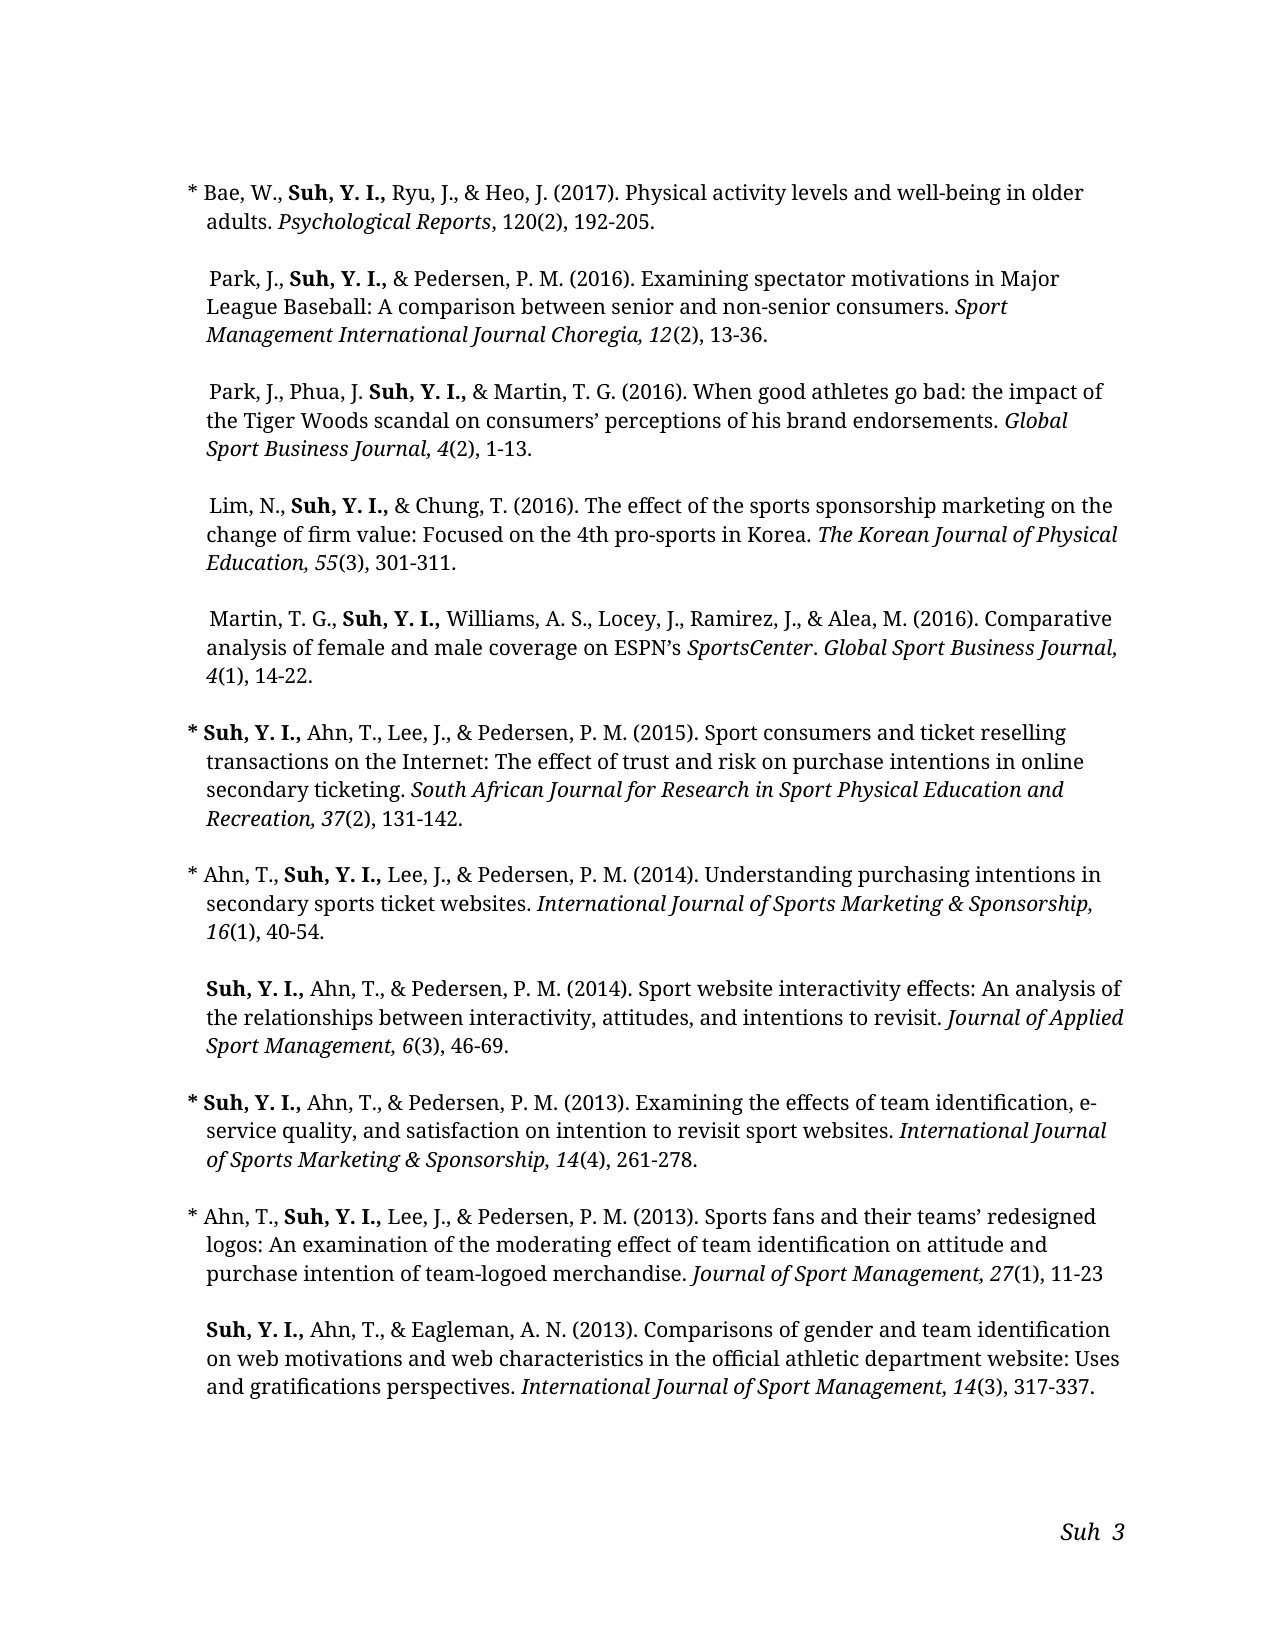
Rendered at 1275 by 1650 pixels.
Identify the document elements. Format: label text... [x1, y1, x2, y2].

text Martin, T. G., Suh, Y. I., Williams, A. S., Locey, J., Ramirez, J., & Alea, M. (2016). Comparative analysis of female and male coverage on ESPN’s SportsCenter. Global Sport Business Journal, 4(1), 14-22. [187, 604, 1125, 690]
text Park, J., Suh, Y. I., & Pedersen, P. M. (2016). Examining spectator motivations in Major League Baseball: A comparison between senior and non-senior consumers. Sport Management International Journal Choregia, 12(2), 13-36. [187, 264, 1125, 349]
text * Ahn, T., Suh, Y. I., Lee, J., & Pedersen, P. M. (2013). Sports fans and their teams’ redesigned logos: An examination of the moderating effect of team identification on attitude and purchase intention of team-logoed merchandise. Journal of Sport Management, 27(1), 11-23 [187, 1202, 1125, 1287]
text Suh, Y. I., Ahn, T., & Pedersen, P. M. (2014). Sport website interactivity effects: An analysis of the relationships between interactivity, attitudes, and intentions to revisit. Journal of Applied Sport Management, 6(3), 46-69. [206, 974, 1125, 1059]
text * Suh, Y. I., Ahn, T., & Pedersen, P. M. (2013). Examining the effects of team identification, e-service quality, and satisfaction on intention to revisit sport websites. International Journal of Sports Marketing & Sponsorship, 14(4), 261-278. [187, 1088, 1125, 1173]
text * Bae, W., Suh, Y. I., Ryu, J., & Heo, J. (2017). Physical activity levels and well-being in older adults. Psychological Reports, 120(2), 192-205. [187, 178, 1125, 235]
text * Ahn, T., Suh, Y. I., Lee, J., & Pedersen, P. M. (2014). Understanding purchasing intentions in secondary sports ticket websites. International Journal of Sports Marketing & Sponsorship, 16(1), 40-54. [187, 861, 1125, 946]
text Suh, Y. I., Ahn, T., & Eagleman, A. N. (2013). Comparisons of gender and team identification on web motivations and web characteristics in the official athletic department website: Uses and gratifications perspectives. International Journal of Sport Management, 14(3), 317-337. [206, 1316, 1125, 1401]
text Lim, N., Suh, Y. I., & Chung, T. (2016). The effect of the sports sponsorship marketing on the change of firm value: Focused on the 4th pro-sports in Korea. The Korean Journal of Physical Education, 55(3), 301-311. [187, 491, 1125, 577]
text * Suh, Y. I., Ahn, T., Lee, J., & Pedersen, P. M. (2015). Sport consumers and ticket reselling transactions on the Internet: The effect of trust and risk on purchase intentions in online secondary ticketing. South African Journal for Research in Sport Physical Education and Recreation, 37(2), 131-142. [187, 718, 1125, 832]
text Park, J., Phua, J. Suh, Y. I., & Martin, T. G. (2016). When good athletes go bad: the impact of the Tiger Woods scandal on consumers’ perceptions of his brand endorsements. Global Sport Business Journal, 4(2), 1-13. [187, 377, 1125, 463]
